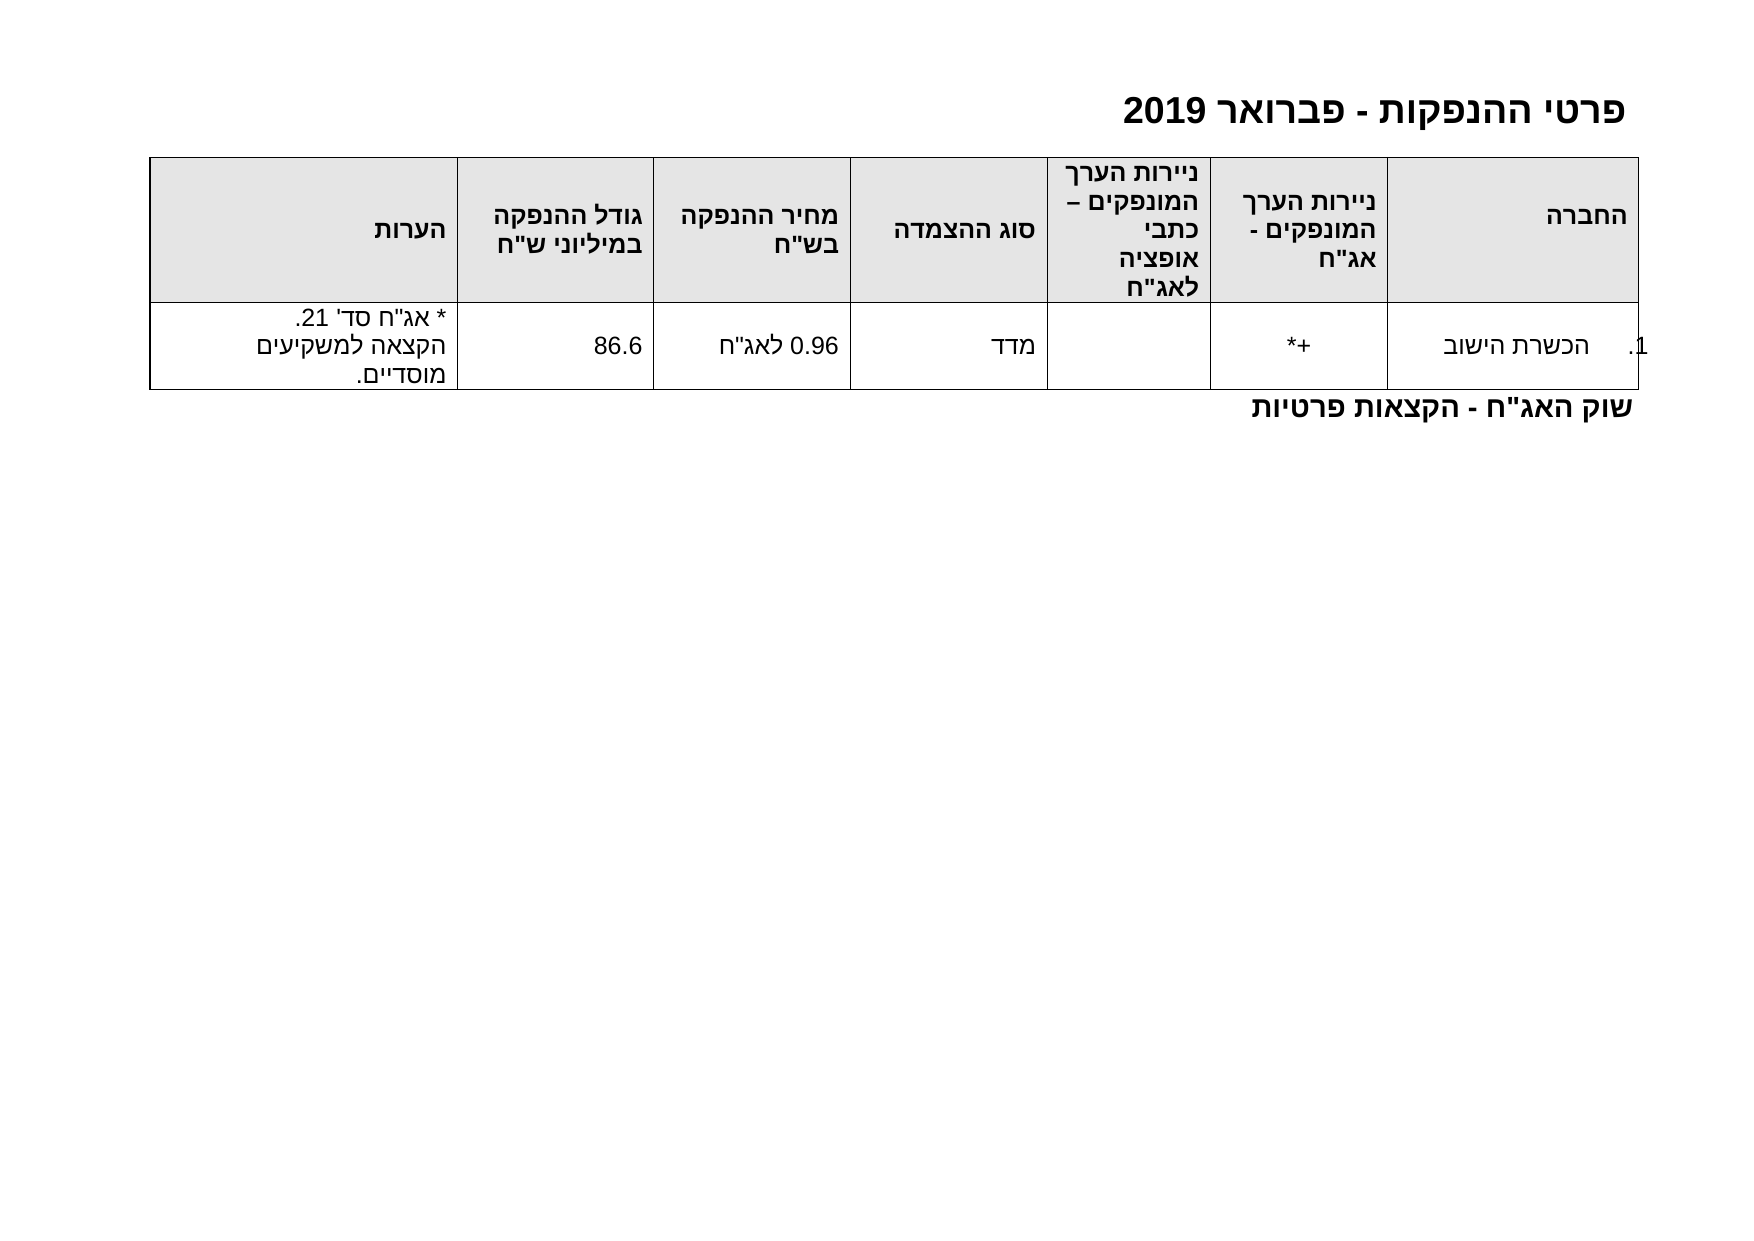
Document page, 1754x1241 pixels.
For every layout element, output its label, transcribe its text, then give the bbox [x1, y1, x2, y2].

table_header גודל ההנפקה במיליוני ש"ח [458, 158, 653, 302]
table_header סוג ההצמדה [851, 158, 1047, 302]
table_cell הכשרת הישוב [1388, 303, 1638, 389]
table_cell 0.96 לאג"ח [654, 303, 850, 389]
table_header החברה [1388, 158, 1638, 302]
table_cell [1048, 303, 1210, 389]
table_header הערות [151, 158, 457, 302]
table_cell 86.6 [458, 303, 653, 389]
table_cell +* [1211, 303, 1387, 389]
table_header ניירות הערך המונפקים - אג"ח [1211, 158, 1387, 302]
table_cell מדד [851, 303, 1047, 389]
subtitle פרטי ההנפקות - פברואר 2019 [150, 89, 1627, 132]
table_header מחיר ההנפקה בש"ח [654, 158, 850, 302]
subtitle שוק האג"ח - הקצאות פרטיות [150, 390, 1641, 423]
table_header ניירות הערך המונפקים – כתבי אופציה לאג"ח [1048, 158, 1210, 302]
table_cell * אג"ח סד' 21. הקצאה למשקיעים מוסדיים. [151, 303, 457, 389]
